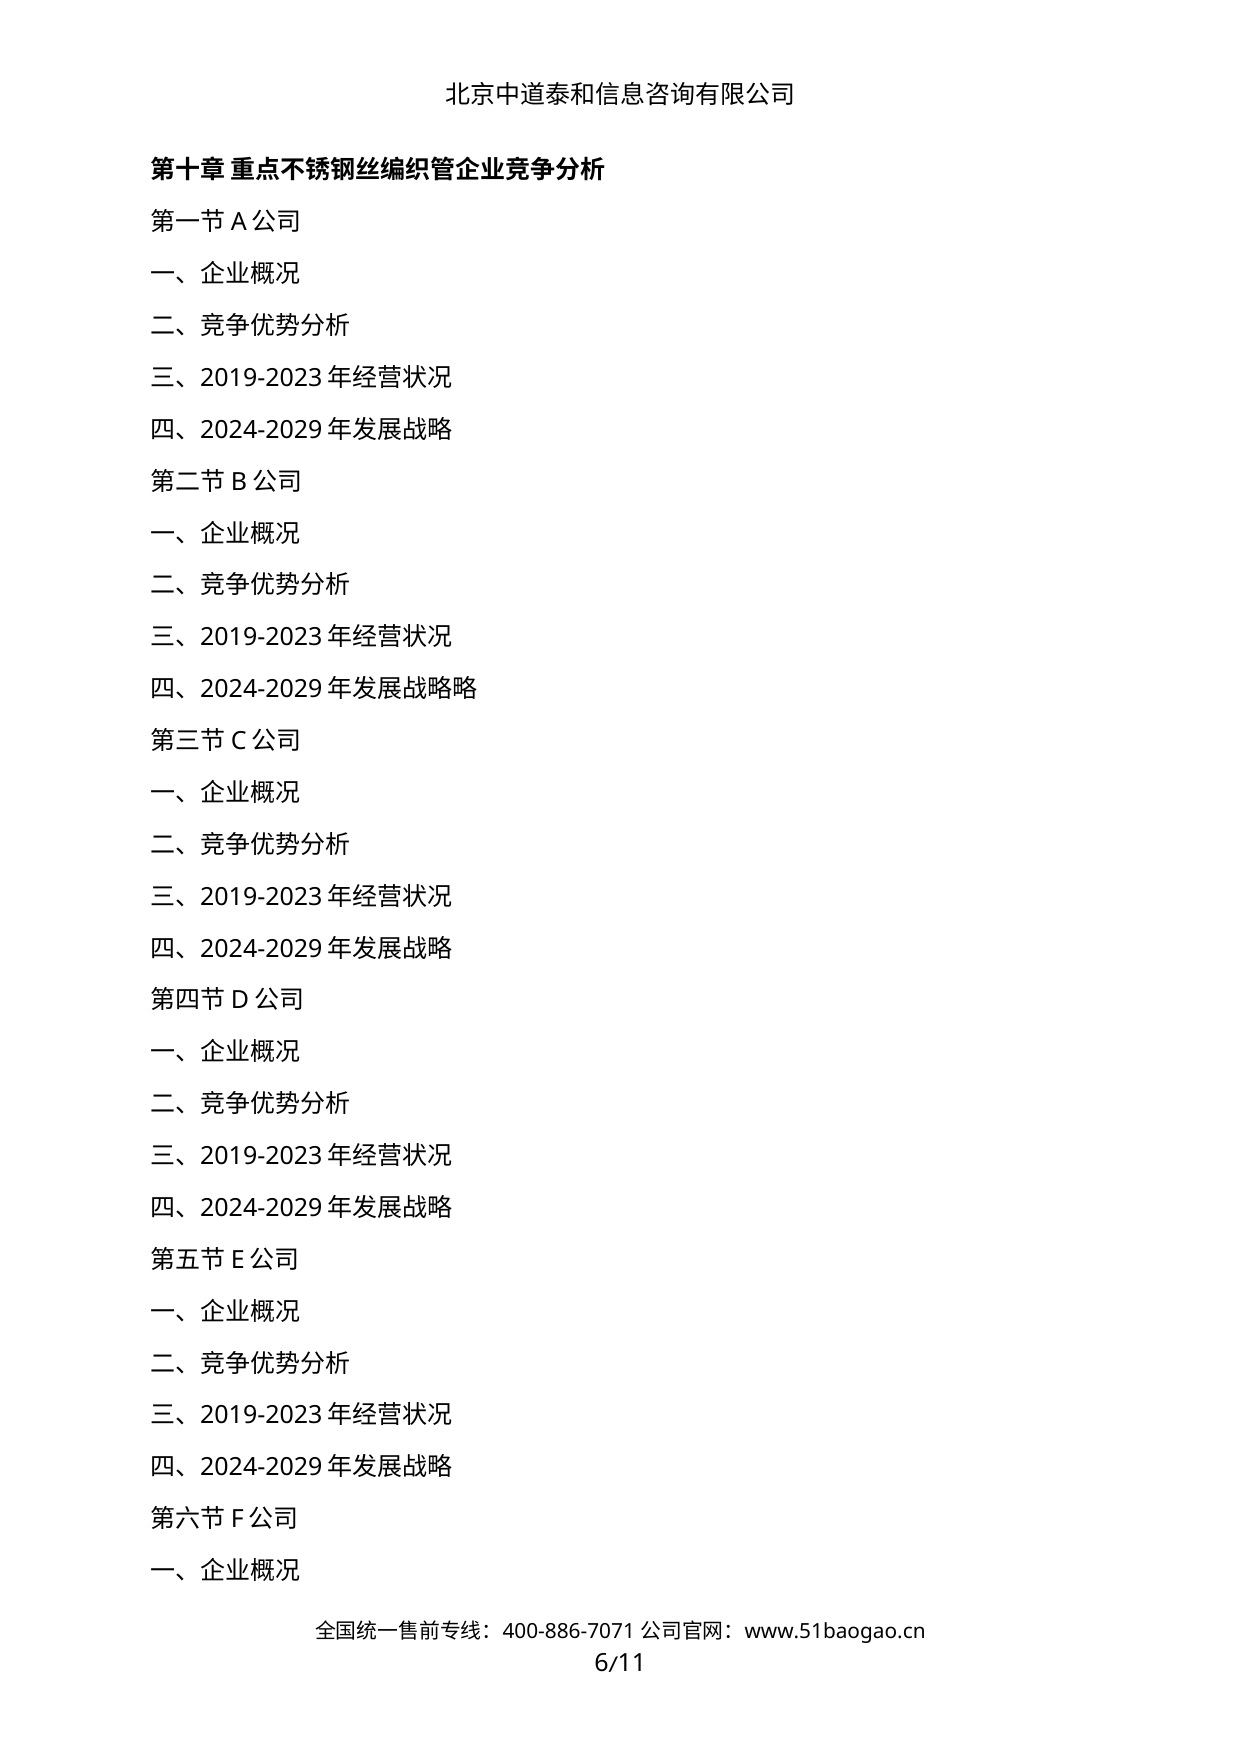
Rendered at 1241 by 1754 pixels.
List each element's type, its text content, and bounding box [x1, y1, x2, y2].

text 三、2019-2023年经营状况 [150, 876, 1090, 912]
text 二、竞争优势分析 [150, 1343, 1090, 1379]
text 第二节 B公司 [150, 461, 1090, 497]
text 四、2024-2029年发展战略 [150, 409, 1090, 446]
text 第十章 重点不锈钢丝编织管企业竞争分析 [150, 150, 1090, 186]
text 四、2024-2029年发展战略 [150, 1187, 1090, 1224]
text 一、企业概况 [150, 254, 1090, 290]
text 四、2024-2029年发展战略略 [150, 669, 1090, 705]
text 二、竞争优势分析 [150, 565, 1090, 601]
text 第五节 E公司 [150, 1239, 1090, 1276]
text 一、企业概况 [150, 1551, 1090, 1587]
text 二、竞争优势分析 [150, 306, 1090, 342]
text 三、2019-2023年经营状况 [150, 617, 1090, 653]
text 一、企业概况 [150, 1032, 1090, 1068]
text 二、竞争优势分析 [150, 824, 1090, 861]
text 四、2024-2029年发展战略 [150, 928, 1090, 964]
text 二、竞争优势分析 [150, 1084, 1090, 1120]
text 一、企业概况 [150, 513, 1090, 549]
text 第六节 F公司 [150, 1499, 1090, 1535]
text 四、2024-2029年发展战略 [150, 1447, 1090, 1483]
text 第一节 A公司 [150, 202, 1090, 238]
text 第四节 D公司 [150, 980, 1090, 1016]
text 三、2019-2023年经营状况 [150, 1395, 1090, 1431]
text 三、2019-2023年经营状况 [150, 357, 1090, 394]
text 一、企业概况 [150, 772, 1090, 809]
text 第三节 C公司 [150, 721, 1090, 757]
text 一、企业概况 [150, 1291, 1090, 1327]
text 三、2019-2023年经营状况 [150, 1136, 1090, 1172]
